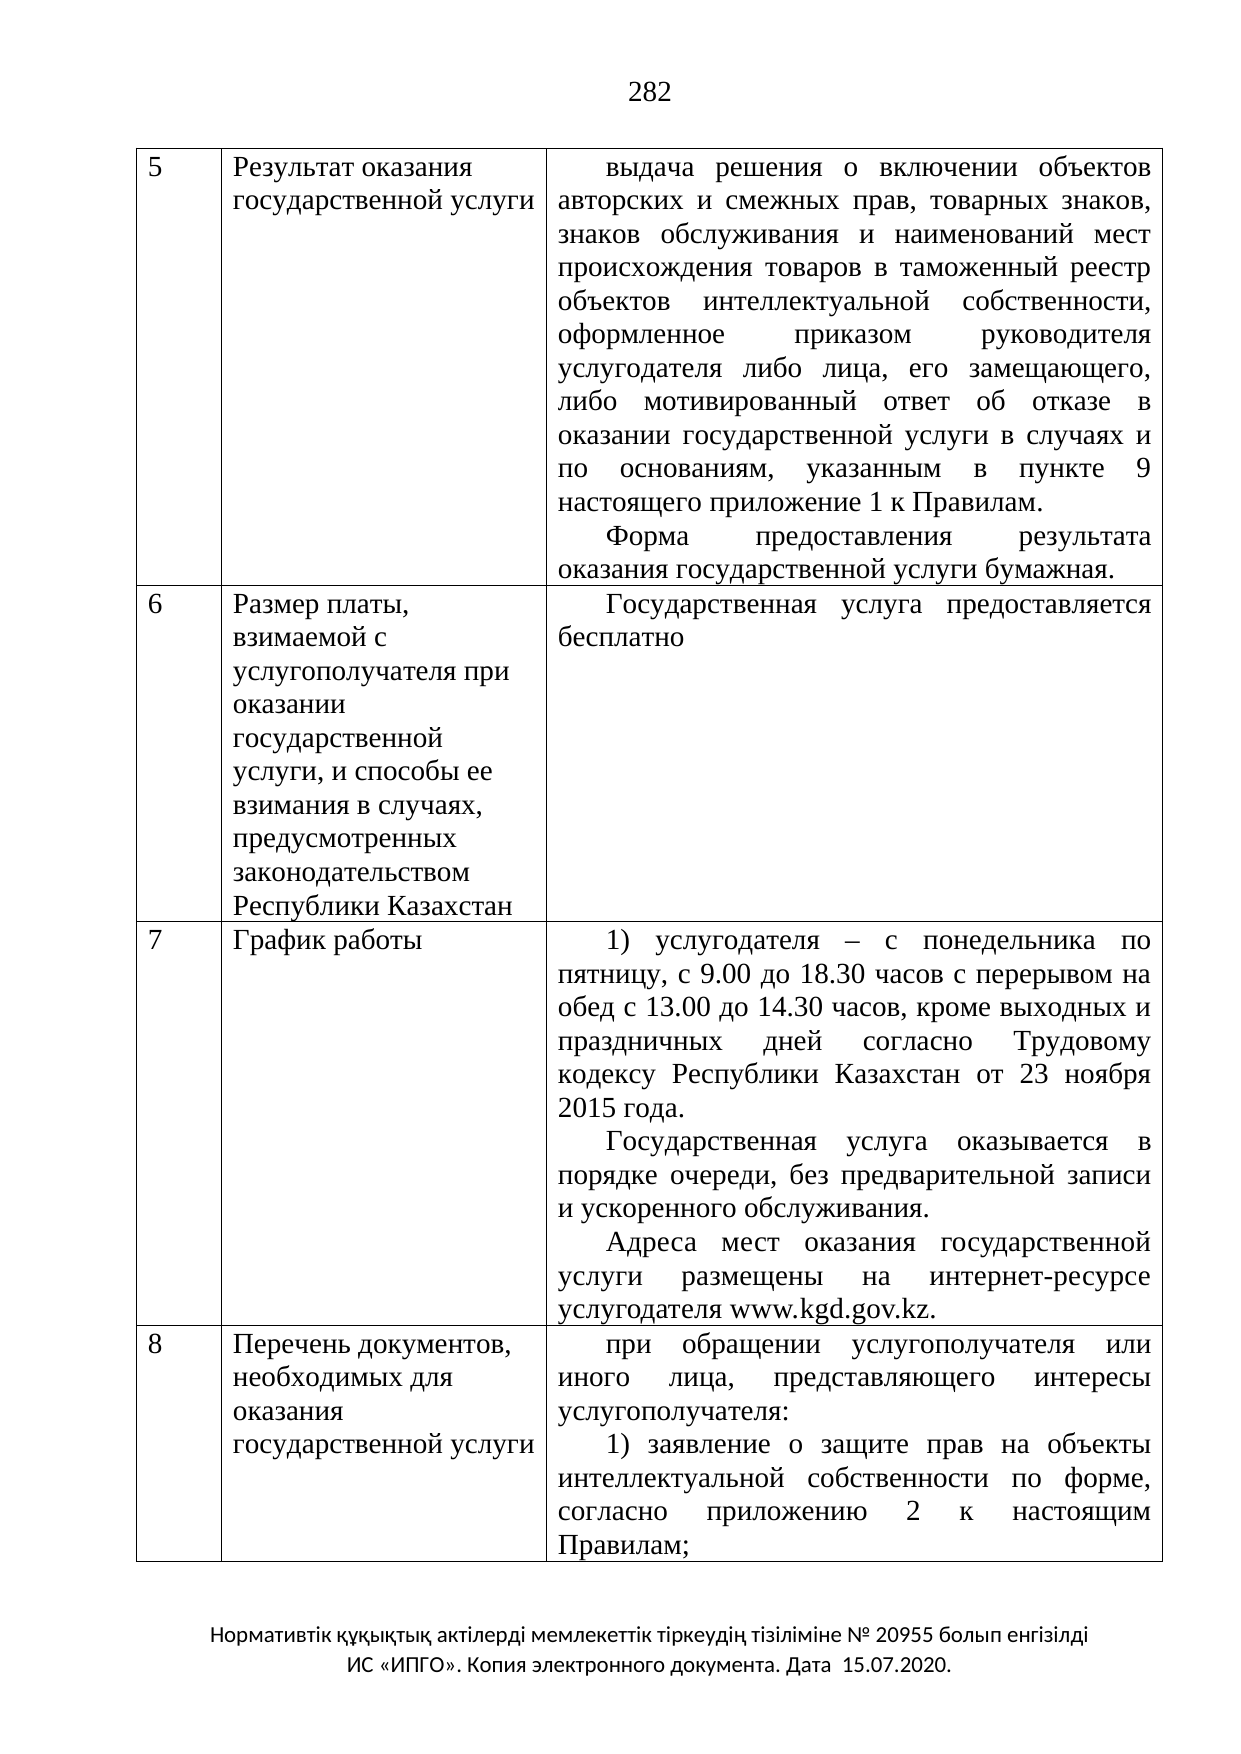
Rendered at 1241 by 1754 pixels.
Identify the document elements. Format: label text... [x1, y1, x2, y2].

table_cell График работы [222, 922, 546, 1325]
table_cell 5 [137, 149, 221, 585]
table_cell выдача решения о включении объектов авторских и смежных прав, товарных знаков, знаков обслуживания и наименований мест происхождения товаров в таможенный реестр объектов интеллектуальной собственности, оформленное приказом руководителя услугодателя либо лица, его замещающего, либо мотивированный ответ об отказе в оказании государственной услуги в случаях и по основаниям, указанным в пункте 9 настоящего приложение 1 к Правилам. Форма предоставления результата оказания государственной услуги бумажная. [547, 149, 1162, 585]
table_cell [222, 1326, 546, 1561]
table_cell Результат оказания государственной услуги [222, 149, 546, 585]
table_cell 6 [137, 586, 221, 921]
table_cell 8 [137, 1326, 221, 1561]
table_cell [547, 1326, 1162, 1561]
table_cell Государственная услуга предоставляется бесплатно [547, 586, 1162, 921]
table_cell Размер платы, взимаемой с услугополучателя при оказании государственной услуги, и способы ее взимания в случаях, предусмотренных законодательством Республики Казахстан [222, 586, 546, 921]
table_cell 7 [137, 922, 221, 1325]
table_cell 1) услугодателя – с понедельника по пятницу, с 9.00 до 18.30 часов с перерывом на обед с 13.00 до 14.30 часов, кроме выходных и праздничных дней согласно Трудовому кодексу Республики Казахстан от 23 ноября 2015 года. Государственная услуга оказывается в порядке очереди, без предварительной записи и ускоренного обслуживания. Адреса мест оказания государственной услуги размещены на интернет-ресурсе услугодателя www.kgd.gov.kz. [547, 922, 1162, 1325]
